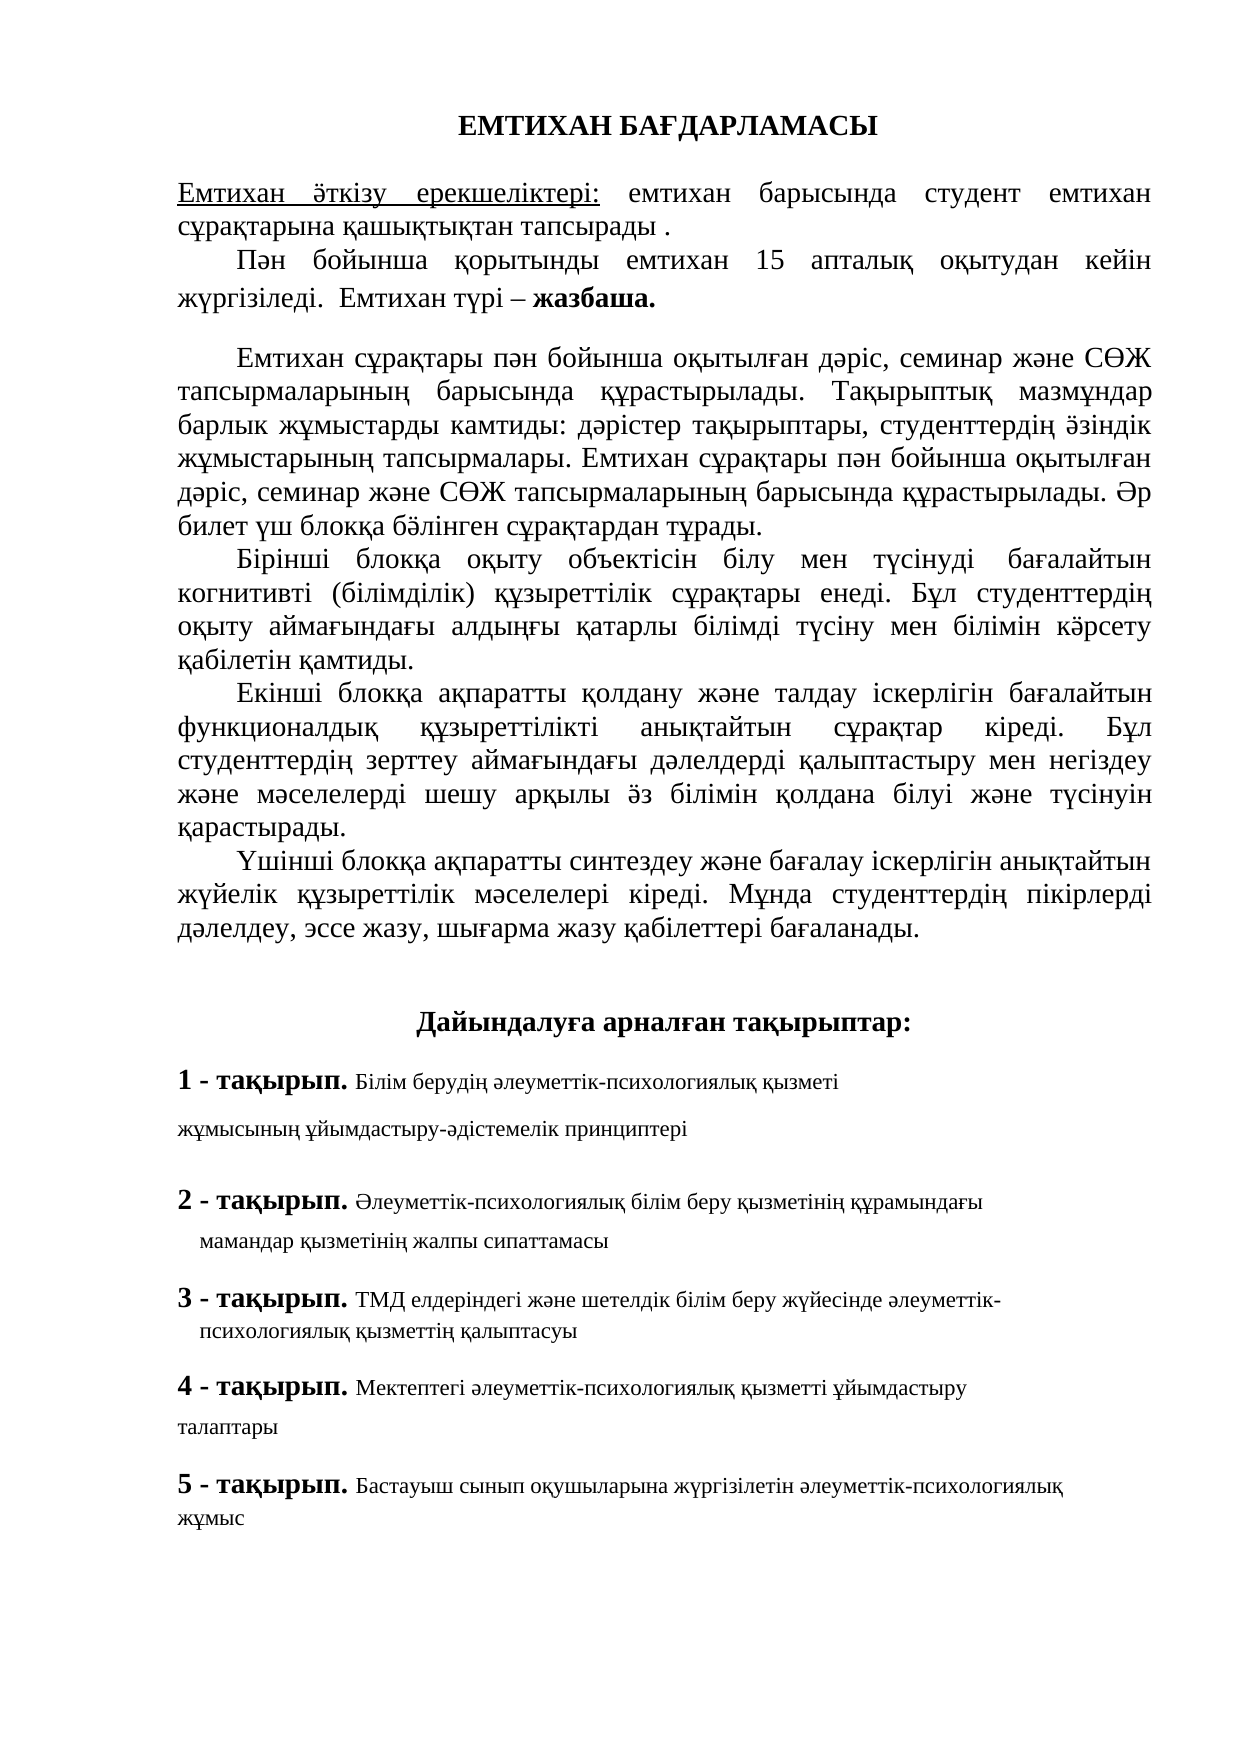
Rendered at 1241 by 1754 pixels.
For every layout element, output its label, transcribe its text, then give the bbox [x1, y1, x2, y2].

text Бірінші блокқа оқыту объектісін білу мен түсінуді бағалайтын когнитивті (білімділік) құзыреттілік сұрақтары енеді. Бұл студенттердің оқыту аймағындағы алдыңғы қатарлы білімді түсіну мен білімін кӛрсету қабілетін қамтиды. [177, 541, 1152, 675]
text Емтихан ӛткізу ерекшеліктері: емтихан барысында студент емтихан сұрақтарына қашықтықтан тапсырады . [177, 175, 1152, 242]
text Екінші блокқа ақпаратты қолдану және талдау іскерлігін бағалайтын функционалдық құзыреттілікті анықтайтын сұрақтар кіреді. Бұл студенттердің зерттеу аймағындағы дәлелдерді қалыптастыру мен негіздеу және мәселелерді шешу арқылы ӛз білімін қолдана білуі және түсінуін қарастырады. [177, 675, 1152, 843]
text Пән бойынша қорытынды емтихан 15 апталық оқытудан кейін жүргізіледі. Емтихан түрі – жазбаша. [177, 242, 1151, 314]
list - тақырып. Бастауыш сынып оқушыларына жүргізілетін әлеуметтік-психологиялық жұмыс [177, 1466, 1065, 1530]
list - тақырып. Әлеуметтік-психологиялық білім беру қызметінің құрамындағы мамандар қызметінің жалпы сипаттамасы [177, 1182, 1068, 1254]
text Емтихан сұрақтары пән бойынша оқытылған дәріс, семинар және СӨЖ тапсырмаларының барысында құрастырылады. Тақырыптық мазмұндар барлык жұмыстарды камтиды: дәрістер тақырыптары, студенттердің ӛзіндік жұмыстарының тапсырмалары. Емтихан сұрақтары пән бойынша оқытылған дәріс, семинар және СӨЖ тапсырмаларының барысында құрастырылады. Әр билет үш блокқа бӛлінген сұрақтардан тұрады. [177, 340, 1152, 541]
text ЕМТИХАН БАҒДАРЛАМАСЫ [193, 108, 1143, 142]
list - тақырып. ТМД елдеріндегі және шетелдік білім беру жүйесінде әлеуметтік-психологиялық қызметтің қалыптасуы [177, 1280, 1068, 1344]
list - тақырып. Мектептегі әлеуметтік-психологиялық қызметті ұйымдастыру талаптары [177, 1368, 1065, 1440]
text Үшінші блокқа ақпаратты синтездеу және бағалау іскерлігін анықтайтын жүйелік құзыреттілік мәселелері кіреді. Мұнда студенттердің пікірлерді дәлелдеу, эссе жазу, шығарма жазу қабілеттері бағаланады. [177, 843, 1152, 944]
text Дайындалуға арналған тақырыптар: 1 - тақырып. Білім берудің әлеуметтік-психологиялық қызметі жұмысының ұйымдастыру-әдістемелік принциптері [177, 1004, 924, 1142]
